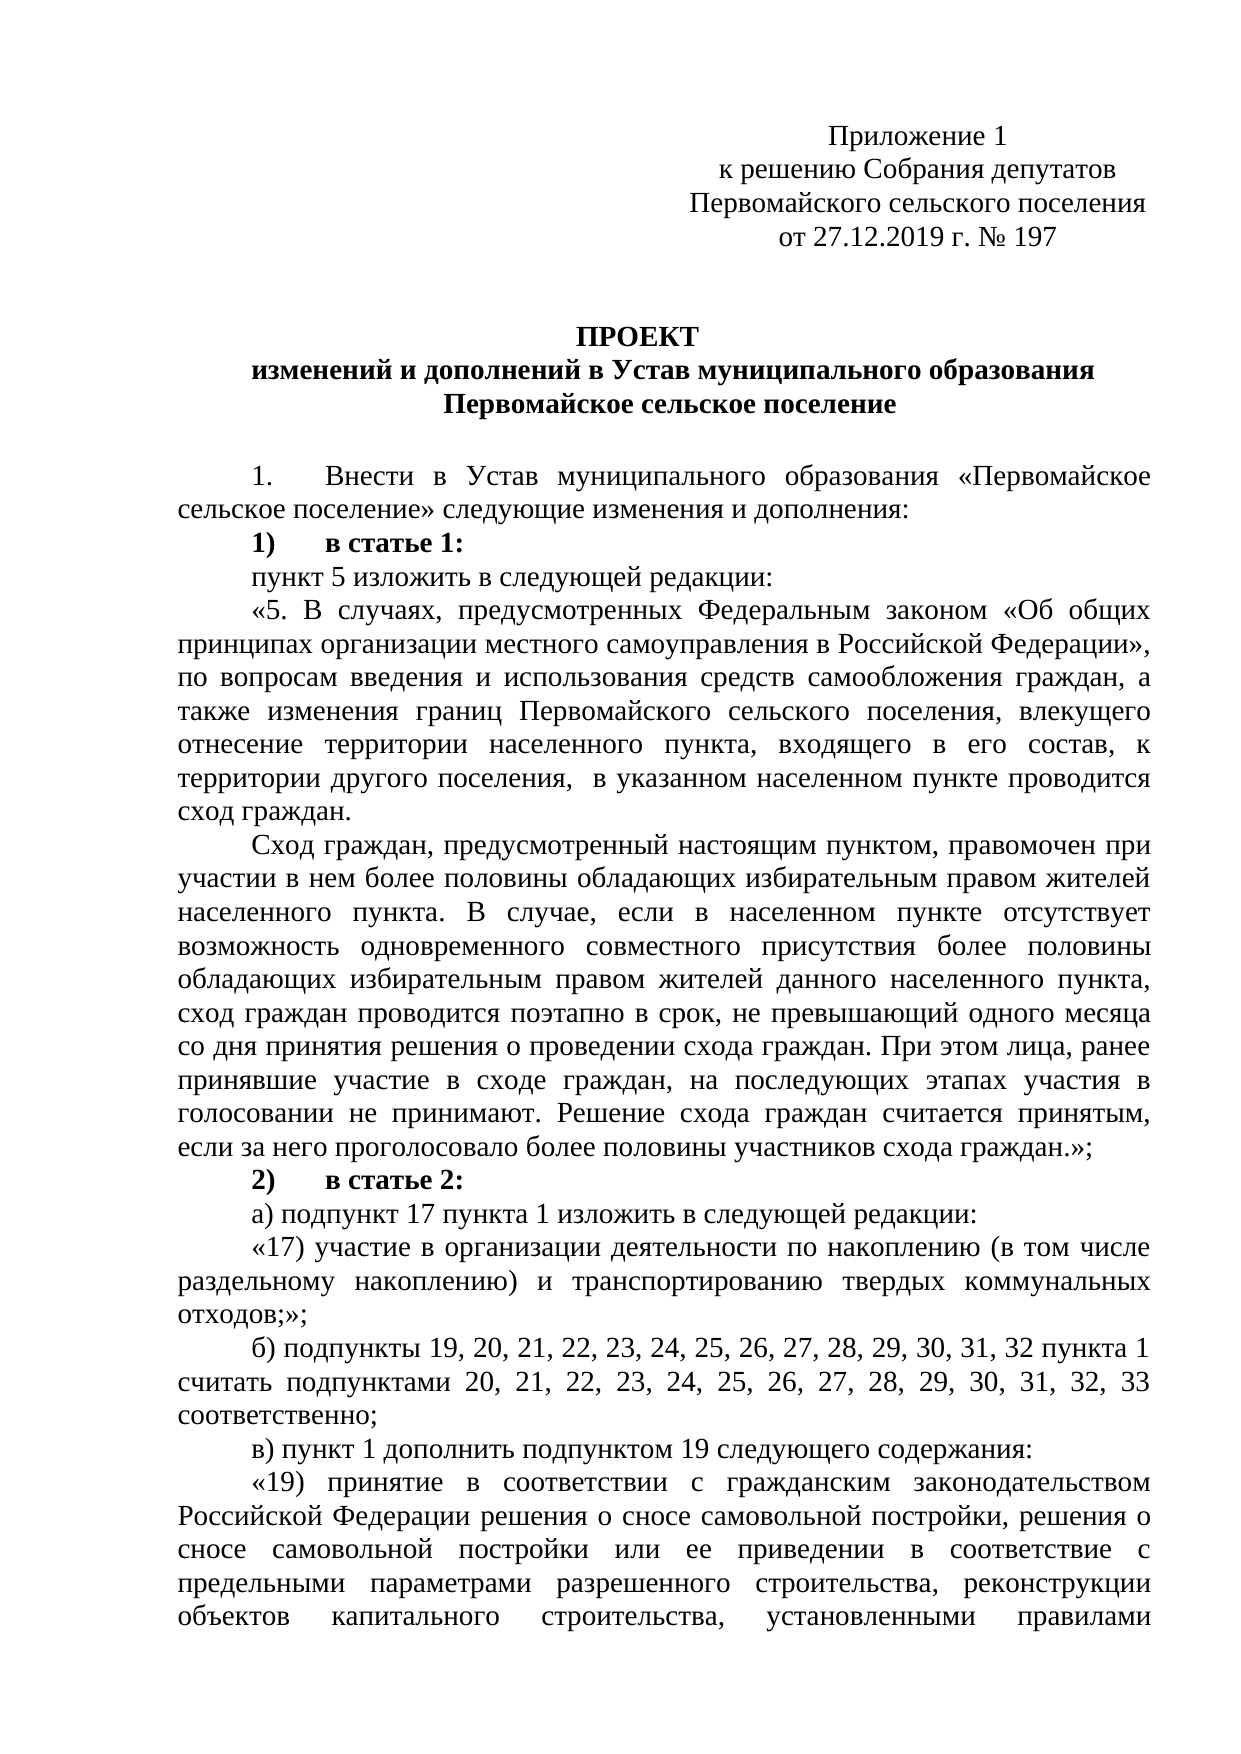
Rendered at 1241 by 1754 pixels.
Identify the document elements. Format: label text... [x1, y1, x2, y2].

text Сход граждан, предусмотренный настоящим пунктом, правомочен при участии в нем более половины обладающих избирательным правом жителей населенного пункта. В случае, если в населенном пункте отсутствует возможность одновременного совместного присутствия более половины обладающих избирательным правом жителей данного населенного пункта, сход граждан проводится поэтапно в срок, не превышающий одного месяца со дня принятия решения о проведении схода граждан. При этом лица, ранее принявшие участие в сходе граждан, на последующих этапах участия в голосовании не принимают. Решение схода граждан считается принятым, если за него проголосовало более половины участников схода граждан.»; [147, 827, 1152, 1162]
text изменений и дополнений в Устав муниципального образования Первомайское сельское поселение [251, 352, 1152, 419]
text от 27.12.2019 г. № 197 [683, 219, 1152, 252]
text к решению Собрания депутатов Первомайского сельского поселения [683, 152, 1152, 219]
text ПРОЕКТ [546, 319, 1152, 352]
list в статье 1: [251, 525, 1152, 559]
list в статье 2: [251, 1162, 1152, 1196]
text в) пункт 1 дополнить подпунктом 19 следующего содержания: [251, 1431, 1152, 1464]
list а) подпункт 17 пункта 1 изложить в следующей редакции: [251, 1196, 1152, 1229]
text «5. В случаях, предусмотренных Федеральным законом «Об общих принципах организации местного самоуправления в Российской Федерации», по вопросам введения и использования средств самообложения граждан, а также изменения границ Первомайского сельского поселения, влекущего отнесение территории населенного пункта, входящего в его состав, к территории другого поселения, в указанном населенном пункте проводится сход граждан. [147, 592, 1152, 827]
list Внести в Устав муниципального образования «Первомайское сельское поселение» следующие изменения и дополнения: [177, 458, 1152, 525]
list б) подпункты 19, 20, 21, 22, 23, 24, 25, 26, 27, 28, 29, 30, 31, 32 пункта 1 считать подпунктами 20, 21, 22, 23, 24, 25, 26, 27, 28, 29, 30, 31, 32, 33 соответственно; [177, 1330, 1152, 1431]
list «17) участие в организации деятельности по накоплению (в том числе раздельному накоплению) и транспортированию твердых коммунальных отходов;»; [177, 1229, 1152, 1330]
text пункт 5 изложить в следующей редакции: [251, 559, 1152, 592]
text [177, 1464, 1152, 1632]
text Приложение 1 [683, 118, 1152, 152]
